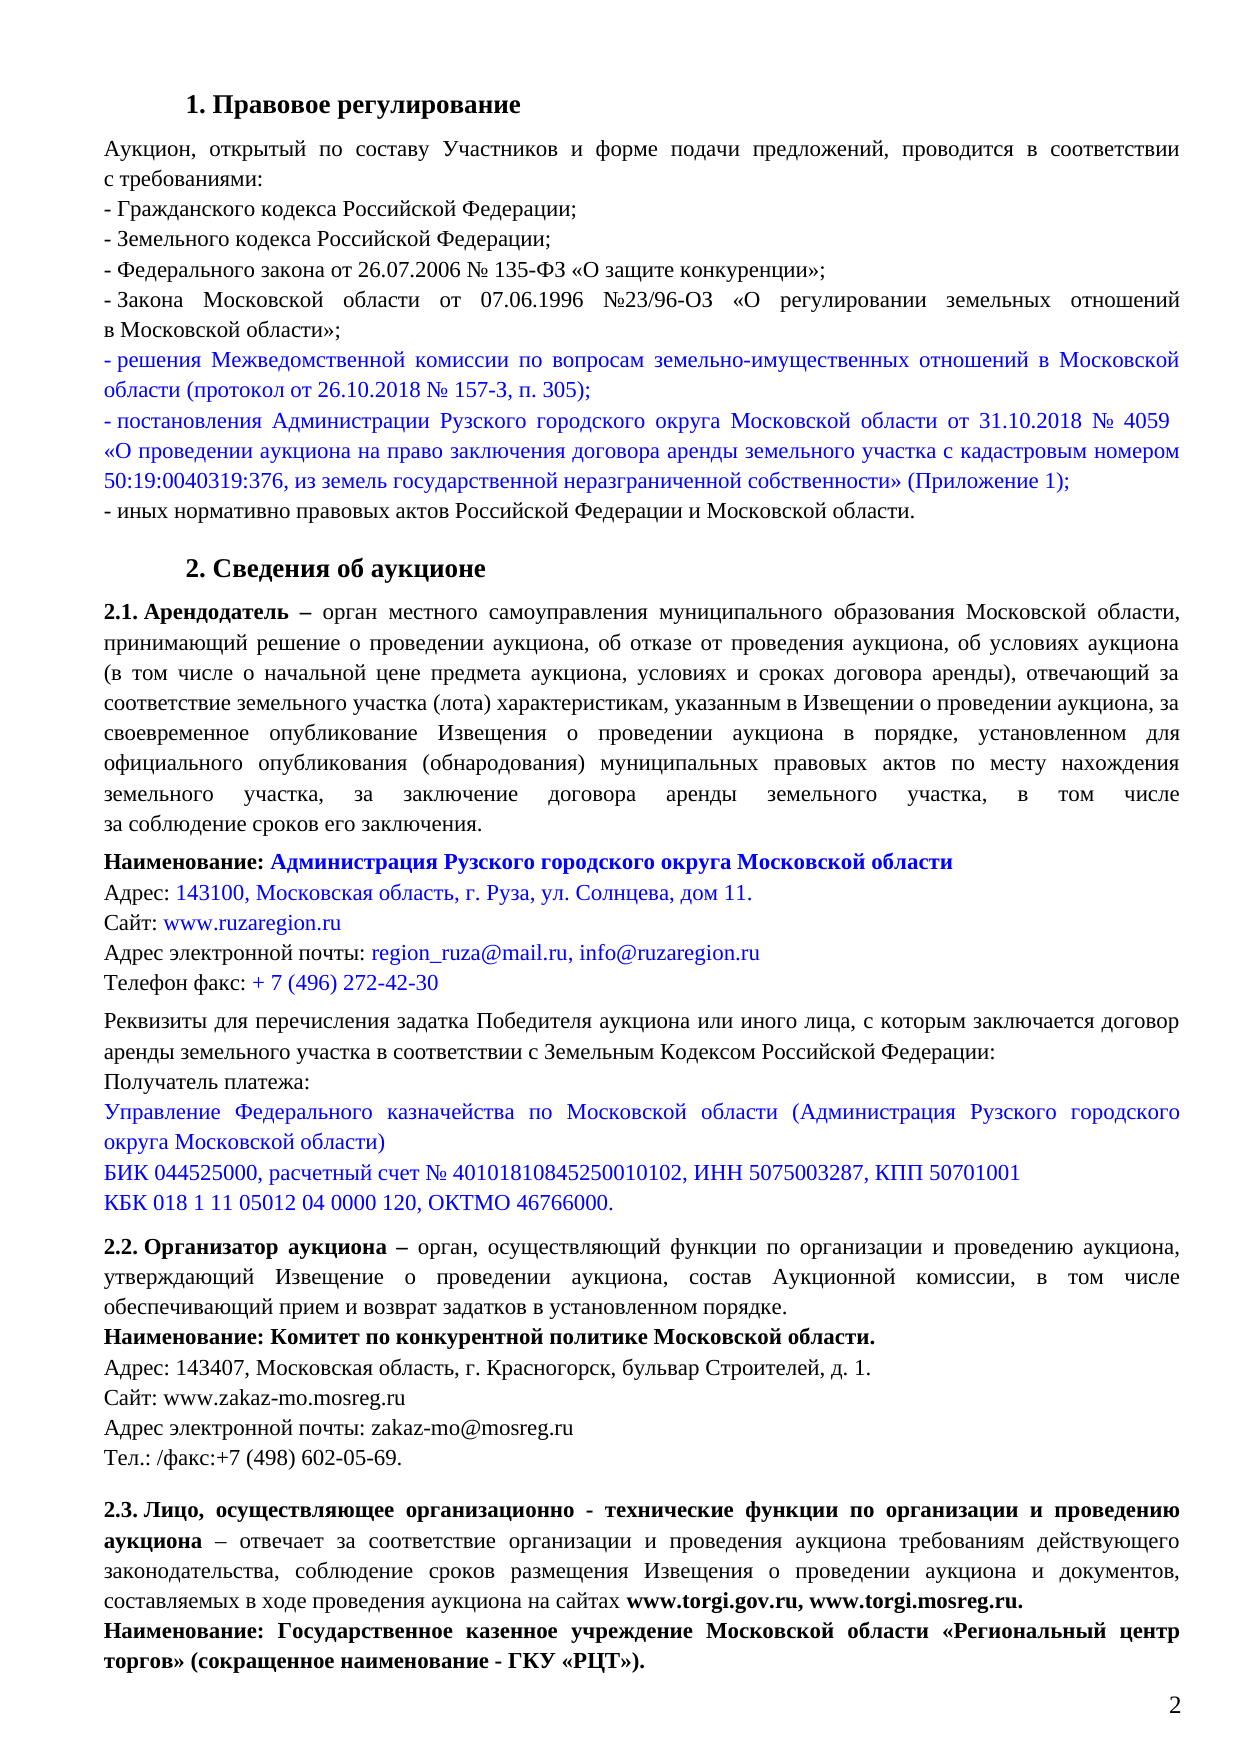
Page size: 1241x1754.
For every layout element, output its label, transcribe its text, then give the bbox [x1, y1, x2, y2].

text Адрес электронной почты: region_ruza@mail.ru, info@ruzaregion.ru [103, 939, 1181, 965]
text 2.2. Организатор аукциона – орган, осуществляющий функции по организации и проведению аукциона, утверждающий Извещение о проведении аукциона, состав Аукционной комиссии, в том числе обеспечивающий прием и возврат задатков в установленном порядке. [103, 1233, 1181, 1319]
text - Гражданского кодекса Российской Федерации; [103, 195, 1181, 222]
text Управление Федерального казначейства по Московской области (Администрация Рузского городского округа Московской области) [103, 1098, 1181, 1155]
text Сайт: www.ruzaregion.ru [103, 909, 1181, 935]
text - постановления Администрации Рузского городского округа Московской области от 31.10.2018 № 4059 «О проведении аукциона на право заключения договора аренды земельного участка с кадастровым номером 50:19:0040319:376, из земель государственной неразграниченной собственности» (Приложение 1); [103, 407, 1181, 493]
text Наименование: Администрация Рузского городского округа Московской области [103, 848, 1181, 875]
text - Закона Московской области от 07.06.1996 №23/96-ОЗ «О регулировании земельных отношений в Московской области»; [103, 286, 1181, 342]
subtitle 1. Правовое регулирование [185, 89, 1181, 120]
text Аукцион, открытый по составу Участников и форме подачи предложений, проводится в соответствии с требованиями: [103, 135, 1181, 191]
text 2.1. Арендодатель – орган местного самоуправления муниципального образования Московской области, принимающий решение о проведении аукциона, об отказе от проведения аукциона, об условиях аукциона (в том числе о начальной цене предмета аукциона, условиях и сроках договора аренды), отвечающий за соответствие земельного участка (лота) характеристикам, указанным в Извещении о проведении аукциона, за своевременное опубликование Извещения о проведении аукциона в порядке, установленном для официального опубликования (обнародования) муниципальных правовых актов по месту нахождения земельного участка, за заключение договора аренды земельного участка, в том числе за соблюдение сроков его заключения. [103, 598, 1181, 836]
text - иных нормативно правовых актов Российской Федерации и Московской области. [103, 497, 1181, 524]
text - Федерального закона от 26.07.2006 № 135-ФЗ «О защите конкуренции»; [103, 256, 1181, 282]
text Наименование: Комитет по конкурентной политике Московской области. [103, 1323, 1181, 1350]
text Сайт: www.zakaz-mo.mosreg.ru [103, 1384, 1181, 1410]
text Наименование: Государственное казенное учреждение Московской области «Региональный центр торгов» (сокращенное наименование - ГКУ «РЦТ»). [103, 1617, 1181, 1674]
text 2.3. Лицо, осуществляющее организационно - технические функции по организации и проведению аукциона – отвечает за соответствие организации и проведения аукциона требованиям действующего законодательства, соблюдение сроков размещения Извещения о проведении аукциона и документов, составляемых в ходе проведения аукциона на сайтах www.torgi.gov.ru, www.torgi.mosreg.ru. [103, 1496, 1181, 1613]
text КБК 018 1 11 05012 04 0000 120, ОКТМО 46766000. [103, 1189, 1181, 1215]
subtitle 2. Сведения об аукционе [185, 552, 1181, 583]
text Телефон факс: + 7 (496) 272-42-30 [103, 969, 1181, 996]
text Получатель платежа: [103, 1068, 1181, 1094]
text Адрес: 143100, Московская область, г. Руза, ул. Солнцева, дом 11. [103, 879, 1181, 905]
text Адрес: 143407, Московская область, г. Красногорск, бульвар Строителей, д. 1. [103, 1354, 1181, 1380]
text Реквизиты для перечисления задатка Победителя аукциона или иного лица, с которым заключается договор аренды земельного участка в соответствии с Земельным Кодексом Российской Федерации: [103, 1008, 1181, 1064]
text Адрес электронной почты: zakaz-mo@mosreg.ru [103, 1414, 1181, 1440]
text Тел.: /факс:+7 (498) 602-05-69. [103, 1444, 1181, 1471]
text БИК 044525000, расчетный счет № 40101810845250010102, ИНН 5075003287, КПП 50701001 [103, 1159, 1181, 1185]
text - решения Межведомственной комиссии по вопросам земельно-имущественных отношений в Московской области (протокол от 26.10.2018 № 157-З, п. 305); [103, 346, 1181, 403]
text - Земельного кодекса Российской Федерации; [103, 225, 1181, 252]
